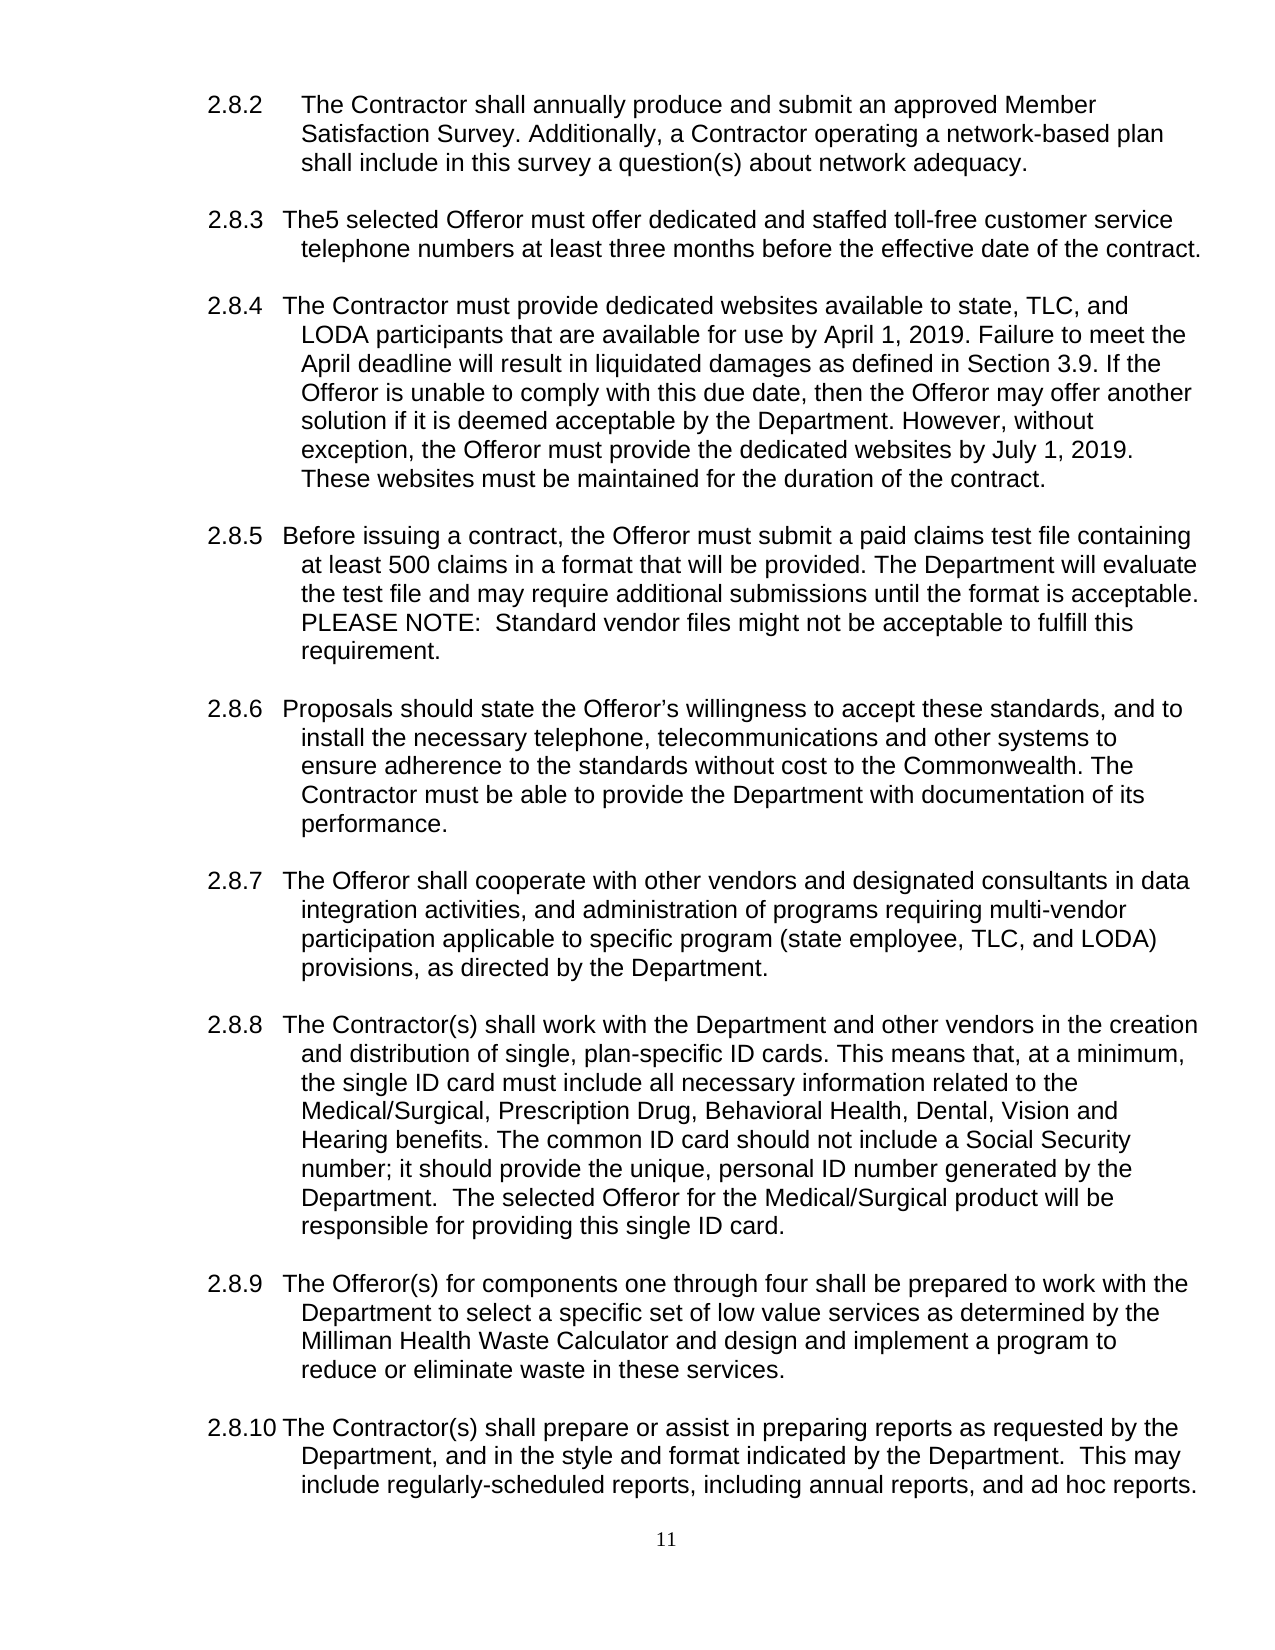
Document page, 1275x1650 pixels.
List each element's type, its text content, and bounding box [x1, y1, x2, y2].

list The Offeror(s) for components one through four shall be prepared to work with the Department to select a specific set of low value services as determined by the Milliman Health Waste Calculator and design and implement a program to reduce or eliminate waste in these services. [207, 1269, 1200, 1384]
list The5 selected Offeror must offer dedicated and staffed toll-free customer service telephone numbers at least three months before the effective date of the contract. [263, 205, 1215, 262]
list The Offeror shall cooperate with other vendors and designated consultants in data integration activities, and administration of programs requiring multi-vendor participation applicable to specific program (state employee, TLC, and LODA) provisions, as directed by the Department. [207, 866, 1200, 981]
list The Contractor(s) shall prepare or assist in preparing reports as requested by the Department, and in the style and format indicated by the Department. This may include regularly-scheduled reports, including annual reports, and ad hoc reports. [207, 1412, 1200, 1499]
list Proposals should state the Offeror’s willingness to accept these standards, and to install the necessary telephone, telecommunications and other systems to ensure adherence to the standards without cost to the Commonwealth. The Contractor must be able to provide the Department with documentation of its performance. [207, 694, 1200, 837]
list Before issuing a contract, the Offeror must submit a paid claims test file containing at least 500 claims in a format that will be provided. The Department will evaluate the test file and may require additional submissions until the format is acceptable. PLEASE NOTE: Standard vendor files might not be acceptable to fulfill this requirement. [207, 521, 1200, 665]
list The Contractor(s) shall work with the Department and other vendors in the creation and distribution of single, plan-specific ID cards. This means that, at a minimum, the single ID card must include all necessary information related to the Medical/Surgical, Prescription Drug, Behavioral Health, Dental, Vision and Hearing benefits. The common ID card should not include a Social Security number; it should provide the unique, personal ID number generated by the Department. The selected Offeror for the Medical/Surgical product will be responsible for providing this single ID card. [207, 1010, 1200, 1240]
text 2.8.2 The Contractor shall annually produce and submit an approved Member Satisfaction Survey. Additionally, a Contractor operating a network-based plan shall include in this survey a question(s) about network adequacy. [207, 90, 1200, 176]
list The Contractor must provide dedicated websites available to state, TLC, and LODA participants that are available for use by April 1, 2019. Failure to meet the April deadline will result in liquidated damages as defined in Section 3.9. If the Offeror is unable to comply with this due date, then the Offeror may offer another solution if it is deemed acceptable by the Department. However, without exception, the Offeror must provide the dedicated websites by July 1, 2019. These websites must be maintained for the duration of the contract. [207, 291, 1200, 492]
